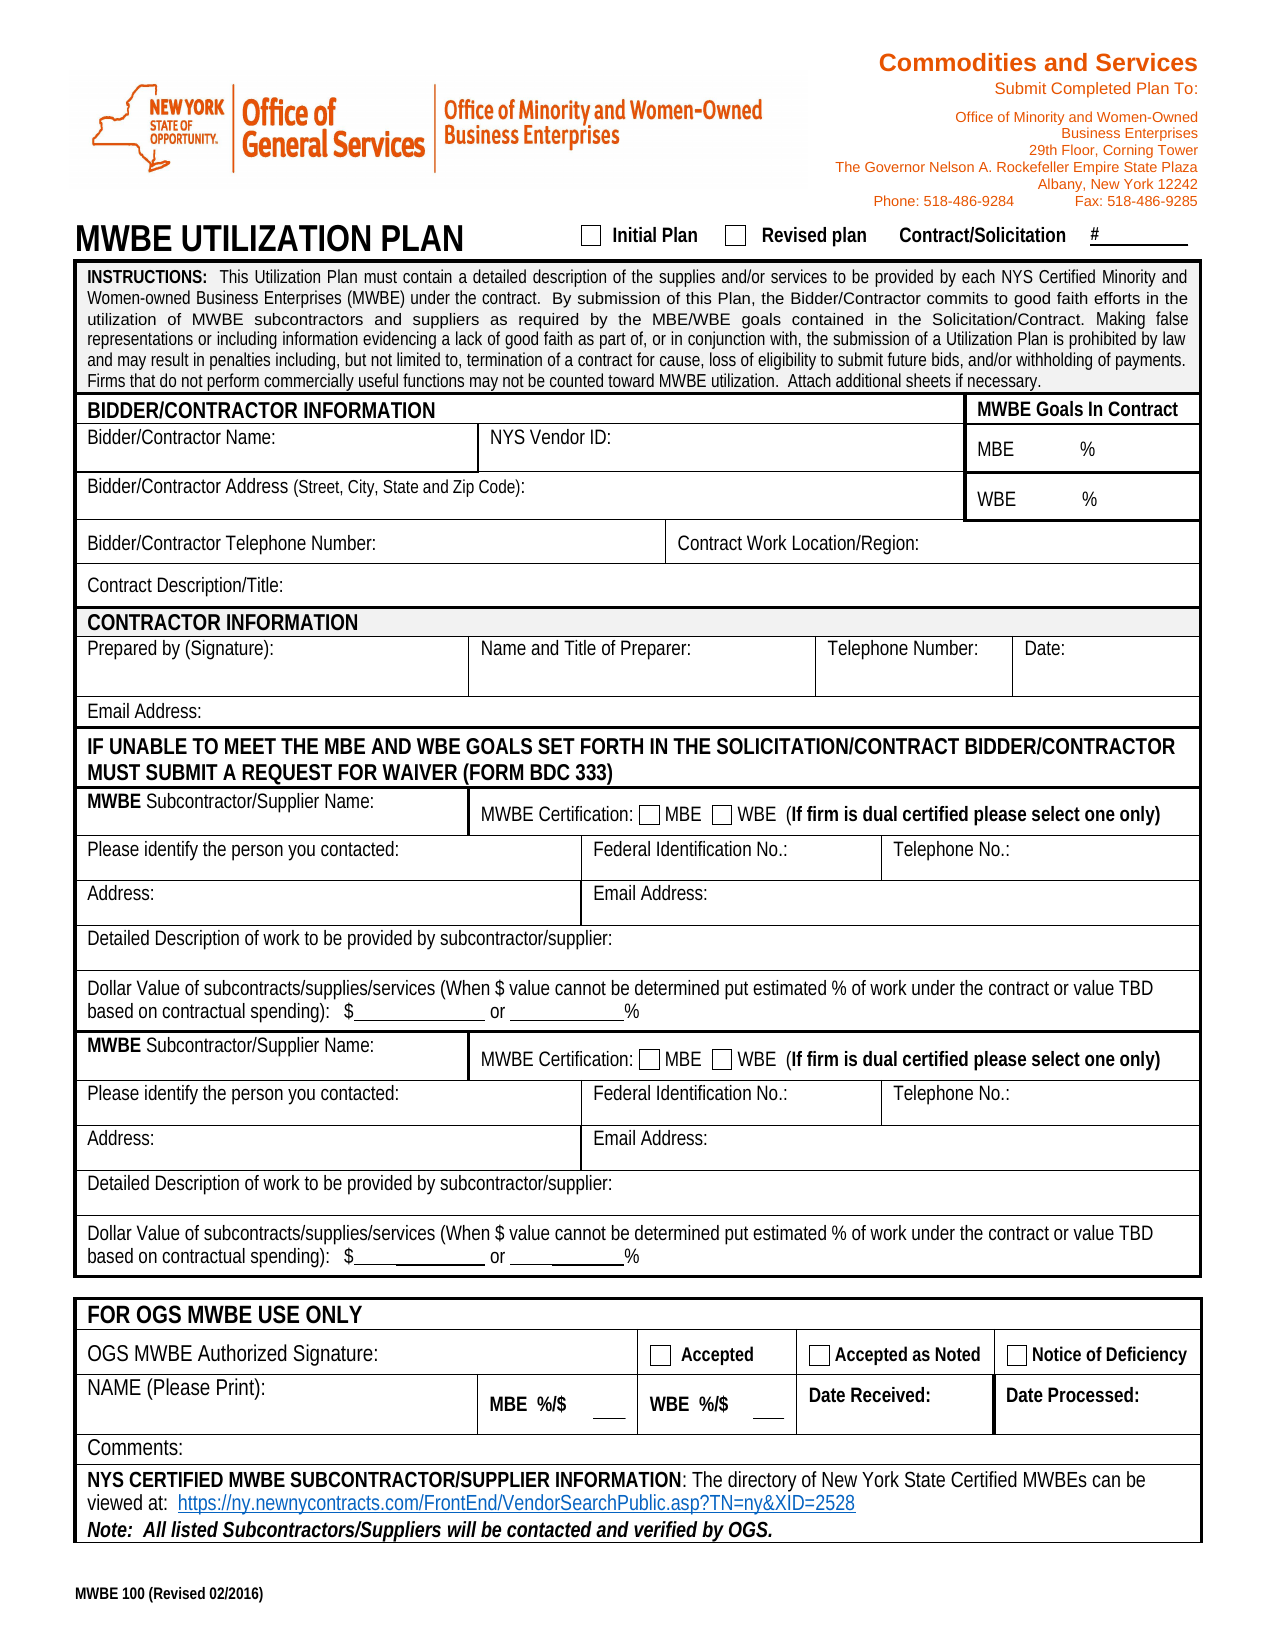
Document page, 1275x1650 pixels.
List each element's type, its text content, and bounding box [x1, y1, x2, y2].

table_cell Notice of Deficiency [995, 1330, 1200, 1374]
table_cell Date Received: [797, 1375, 992, 1434]
table_cell OGS MWBE Authorized Signature: [77, 1330, 637, 1374]
table_cell Federal Identification No.: [582, 836, 881, 880]
table_cell BIDDER/CONTRACTOR INFORMATION [77, 395, 963, 423]
table_cell Please identify the person you contacted: [77, 836, 581, 880]
table_header # [1078, 216, 1201, 259]
table_cell INSTRUCTIONS: This Utilization Plan must contain a detailed description of the supplies and/or services to be provided by each NYS Certified Minority and Women-owned Business Enterprises (MWBE) under the contract. By submission of this Plan, the Bidder/Contractor commits to good faith efforts in the utilization of MWBE subcontractors and suppliers as required by the MBE/WBE goals contained in the Solicitation/Contract. Making false representations or including information evidencing a lack of good faith as part of, or in conjunction with, the submission of a Utilization Plan is prohibited by law and may result in penalties including, but not limited to, termination of a contract for cause, loss of eligibility to submit future bids, and/or withholding of payments. Firms that do not perform commercially useful functions may not be counted toward MWBE utilization. Attach additional sheets if necessary. [77, 263, 1199, 392]
table_cell Email Address: [582, 881, 1199, 925]
table_cell Address: [77, 881, 580, 925]
table_cell Date Processed: [996, 1375, 1200, 1434]
table_cell NYS Vendor ID: [479, 424, 963, 471]
table_header MWBE UTILIZATION PLAN [75, 216, 562, 259]
table_cell Bidder/Contractor Address (Street, City, State and Zip Code): [77, 472, 963, 519]
table_cell Bidder/Contractor Name: [77, 424, 477, 471]
table_cell NYS CERTIFIED MWBE SUBCONTRACTOR/SUPPLIER INFORMATION: The directory of New York State Certified MWBEs can be viewed at: https://ny.newnycontracts.com/FrontEnd/VendorSearchPublic.asp?TN=ny&XID=2528 Note: All listed Subcontractors/Suppliers will be contacted and verified by OGS. [77, 1465, 1200, 1542]
table_cell Telephone Number: [816, 637, 1012, 696]
table_cell IF UNABLE TO MEET THE MBE AND WBE GOALS SET FORTH IN THE SOLICITATION/CONTRACT BIDDER/CONTRACTOR MUST SUBMIT A REQUEST FOR WAIVER (FORM BDC 333) [77, 729, 1199, 786]
table_header FOR OGS MWBE USE ONLY [77, 1300, 1200, 1329]
table_cell NAME (Please Print): [77, 1375, 477, 1434]
table_cell MWBE Certification: MBE WBE (If firm is dual certified please select one only) [470, 1033, 1199, 1080]
table_header Initial Plan [563, 216, 712, 259]
table_cell MBE % [967, 425, 1199, 471]
table_cell Name and Title of Preparer: [469, 637, 815, 696]
table_cell MBE %/$ [478, 1375, 581, 1434]
picture [69, 70, 809, 189]
table_cell [581, 1375, 637, 1434]
table_cell Contract Work Location/Region: [666, 520, 1199, 563]
table_cell Telephone No.: [882, 836, 1199, 880]
table_cell WBE %/$ [638, 1375, 741, 1434]
table_cell Address: [77, 1126, 580, 1170]
table_cell Comments: [77, 1435, 1200, 1464]
table_cell Please identify the person you contacted: [77, 1081, 581, 1125]
table_cell Accepted as Noted [797, 1330, 994, 1374]
table_cell Prepared by (Signature): [77, 637, 468, 696]
table_cell MWBE Certification: MBE WBE (If firm is dual certified please select one only) [470, 789, 1199, 835]
table_cell Detailed Description of work to be provided by subcontractor/supplier: [77, 1171, 1199, 1215]
table_cell MWBE Subcontractor/Supplier Name: [77, 789, 467, 835]
table_cell MWBE Subcontractor/Supplier Name: [77, 1033, 467, 1080]
table_cell Email Address: [77, 697, 1199, 726]
table_cell Telephone No.: [882, 1081, 1199, 1125]
table_cell Contract Description/Title: [77, 564, 1199, 606]
table_cell Date: [1013, 637, 1199, 696]
table_cell Detailed Description of work to be provided by subcontractor/supplier: [77, 926, 1199, 970]
table_cell Accepted [638, 1330, 796, 1374]
table_cell CONTRACTOR INFORMATION [77, 609, 1199, 636]
table_cell WBE % [967, 474, 1199, 519]
table_cell Email Address: [582, 1126, 1199, 1170]
table_header Contract/Solicitation [881, 216, 1078, 259]
table_cell Bidder/Contractor Telephone Number: [77, 520, 665, 563]
table_cell [741, 1375, 796, 1434]
table_header Revised plan [713, 216, 881, 259]
table_cell Federal Identification No.: [582, 1081, 881, 1125]
table_cell MWBE Goals In Contract [967, 395, 1199, 423]
